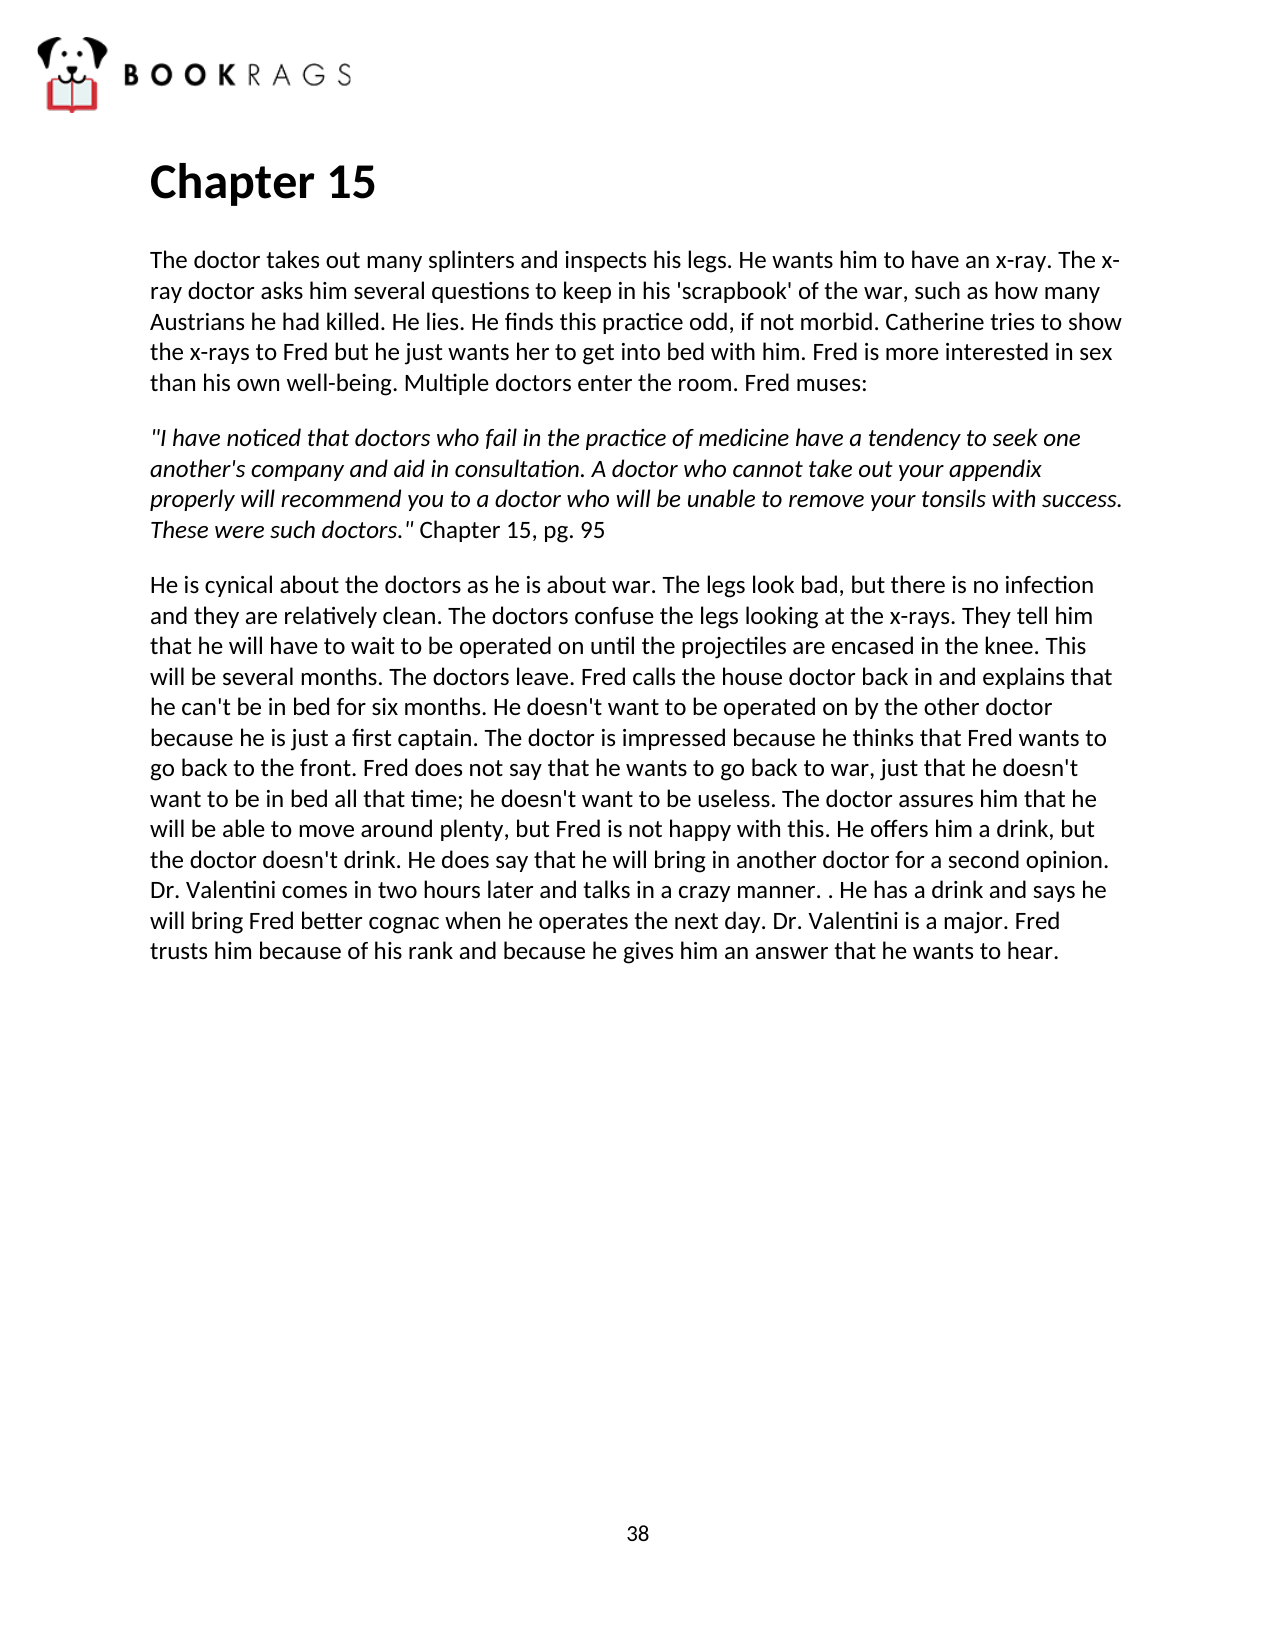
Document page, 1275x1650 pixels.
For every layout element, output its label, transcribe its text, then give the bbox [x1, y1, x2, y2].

text He is cynical about the doctors as he is about war. The legs look bad, but there is no infection and they are relatively clean. The doctors confuse the legs looking at the x-rays. They tell him that he will have to wait to be operated on until the projectiles are encased in the knee. This will be several months. The doctors leave. Fred calls the house doctor back in and explains that he can't be in bed for six months. He doesn't want to be operated on by the other doctor because he is just a first captain. The doctor is impressed because he thinks that Fred wants to go back to the front. Fred does not say that he wants to go back to war, just that he doesn't want to be in bed all that time; he doesn't want to be useless. The doctor assures him that he will be able to move around plenty, but Fred is not happy with this. He offers him a drink, but the doctor doesn't drink. He does say that he will bring in another doctor for a second opinion. Dr. Valentini comes in two hours later and talks in a crazy manner. . He has a drink and says he will bring Fred better cognac when he operates the next day. Dr. Valentini is a major. Fred trusts him because of his rank and because he gives him an answer that he wants to hear. [150, 569, 1125, 966]
picture [37, 37, 351, 113]
text "I have noticed that doctors who fail in the practice of medicine have a tendency to seek one another's company and aid in consultation. A doctor who cannot take out your appendix properly will recommend you to a doctor who will be unable to remove your tonsils with success. These were such doctors." Chapter 15, pg. 95 [150, 422, 1125, 544]
text Chapter 15 [150, 150, 1125, 211]
text The doctor takes out many splinters and inspects his legs. He wants him to have an x-ray. The x-ray doctor asks him several questions to keep in his 'scrapbook' of the war, such as how many Austrians he had killed. He lies. He finds this practice odd, if not morbid. Catherine tries to show the x-rays to Fred but he just wants her to get into bed with him. Fred is more interested in sex than his own well-being. Multiple doctors enter the room. Fred muses: [150, 244, 1125, 397]
